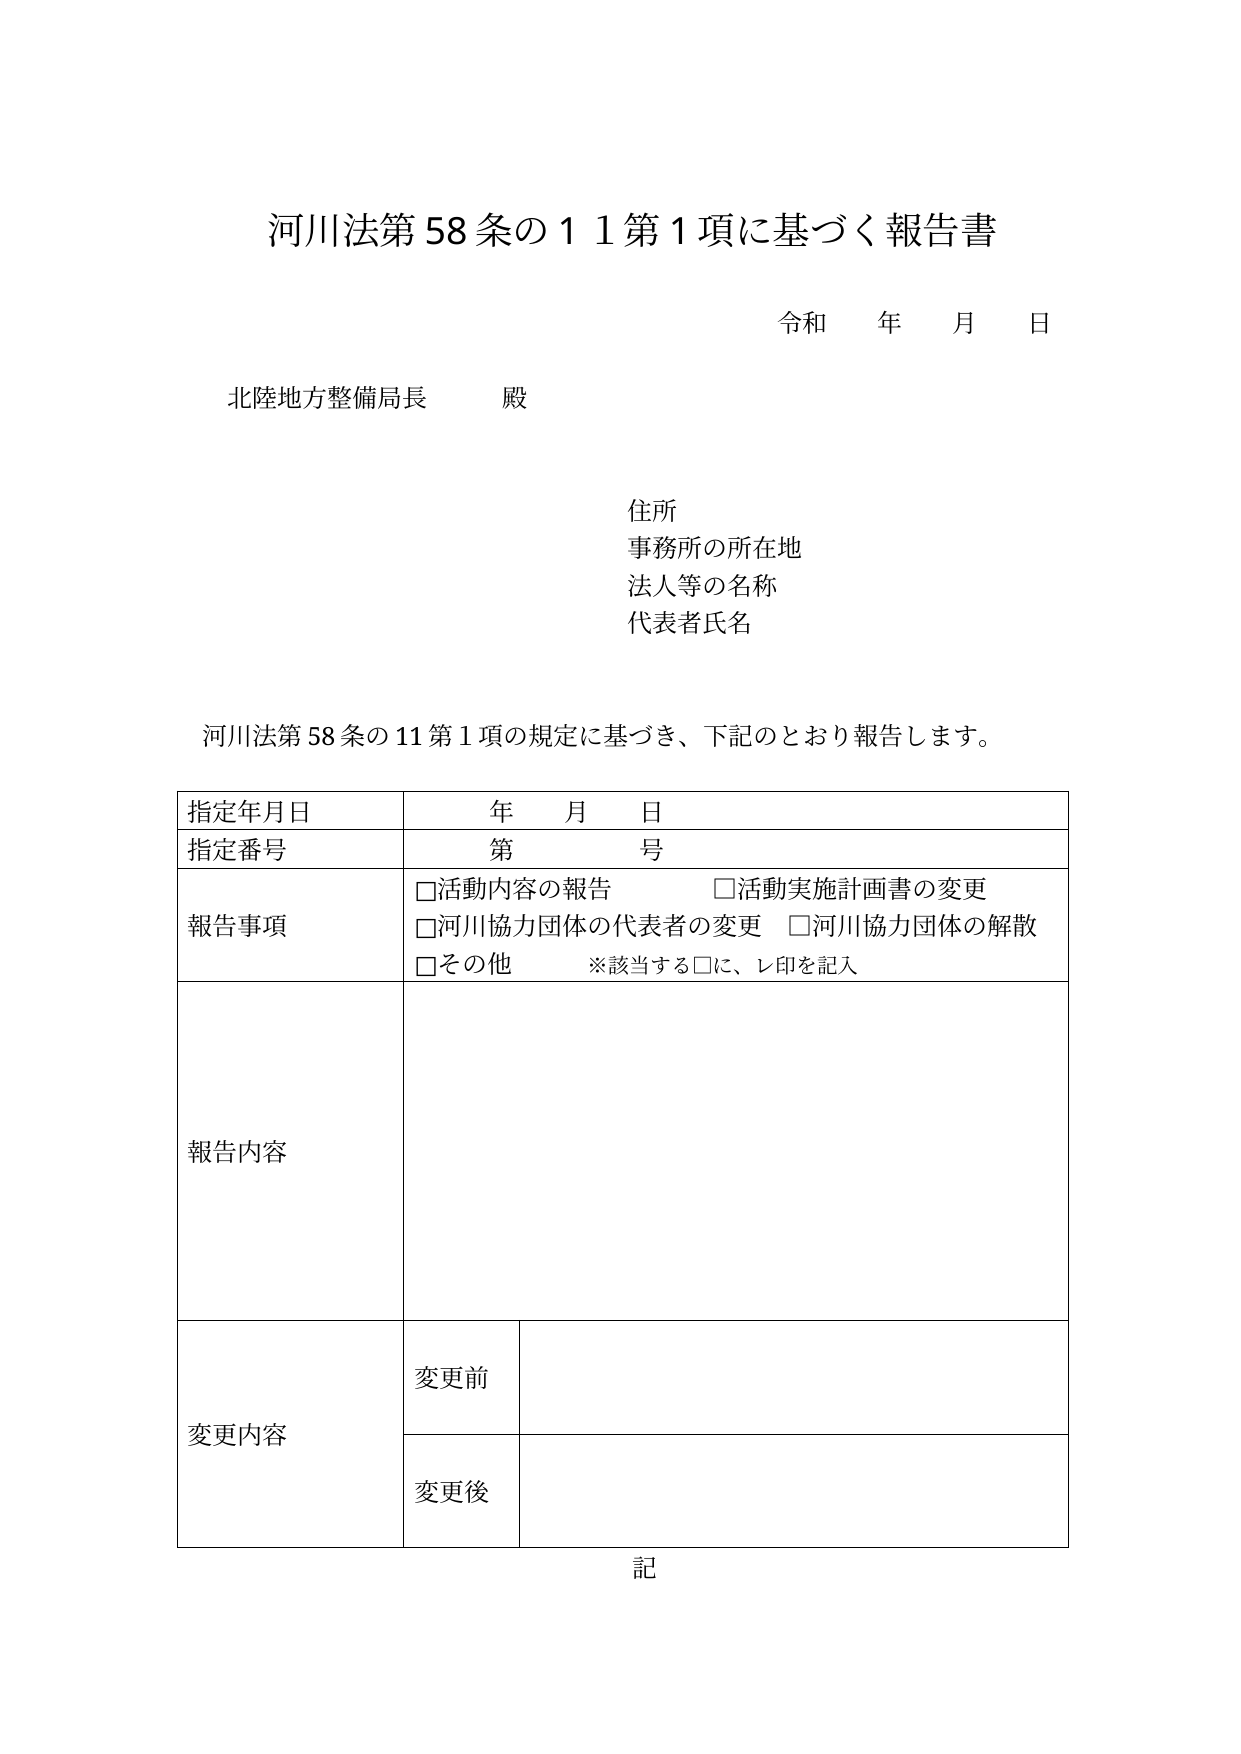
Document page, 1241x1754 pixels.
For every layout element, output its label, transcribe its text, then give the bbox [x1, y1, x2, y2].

text 河川法第58条の11第１項の規定に基づき、下記のとおり報告します。 [177, 716, 1087, 753]
text 法人等の名称 [177, 566, 1087, 603]
table_cell [404, 982, 1068, 1320]
table_header 指定年月日 [178, 792, 403, 829]
table_cell 報告内容 [178, 982, 403, 1320]
table_header 年 月 日 [404, 792, 1068, 829]
text 河川法第58条の1１第1項に基づく報告書 [177, 191, 1087, 266]
table_cell 報告事項 [178, 869, 403, 981]
text 記 [177, 1548, 1087, 1586]
text 令和 年 月 日 [177, 303, 1087, 341]
text 北陸地方整備局長 殿 [177, 378, 1087, 416]
table_cell [520, 1321, 1068, 1434]
table_cell □活動内容の報告 □活動実施計画書の変更 □河川協力団体の代表者の変更 □河川協力団体の解散 □その他 ※該当する□に、レ印を記入 [404, 869, 1068, 981]
text 事務所の所在地 [177, 528, 1087, 566]
table_cell 指定番号 [178, 830, 403, 868]
table_cell 変更内容 [178, 1321, 403, 1547]
table_cell [520, 1435, 1068, 1547]
table_cell 第 号 [404, 830, 1068, 868]
text 住所 [177, 491, 1087, 528]
text 代表者氏名 [177, 603, 1087, 641]
table_cell 変更後 [404, 1435, 519, 1547]
table_cell 変更前 [404, 1321, 519, 1434]
